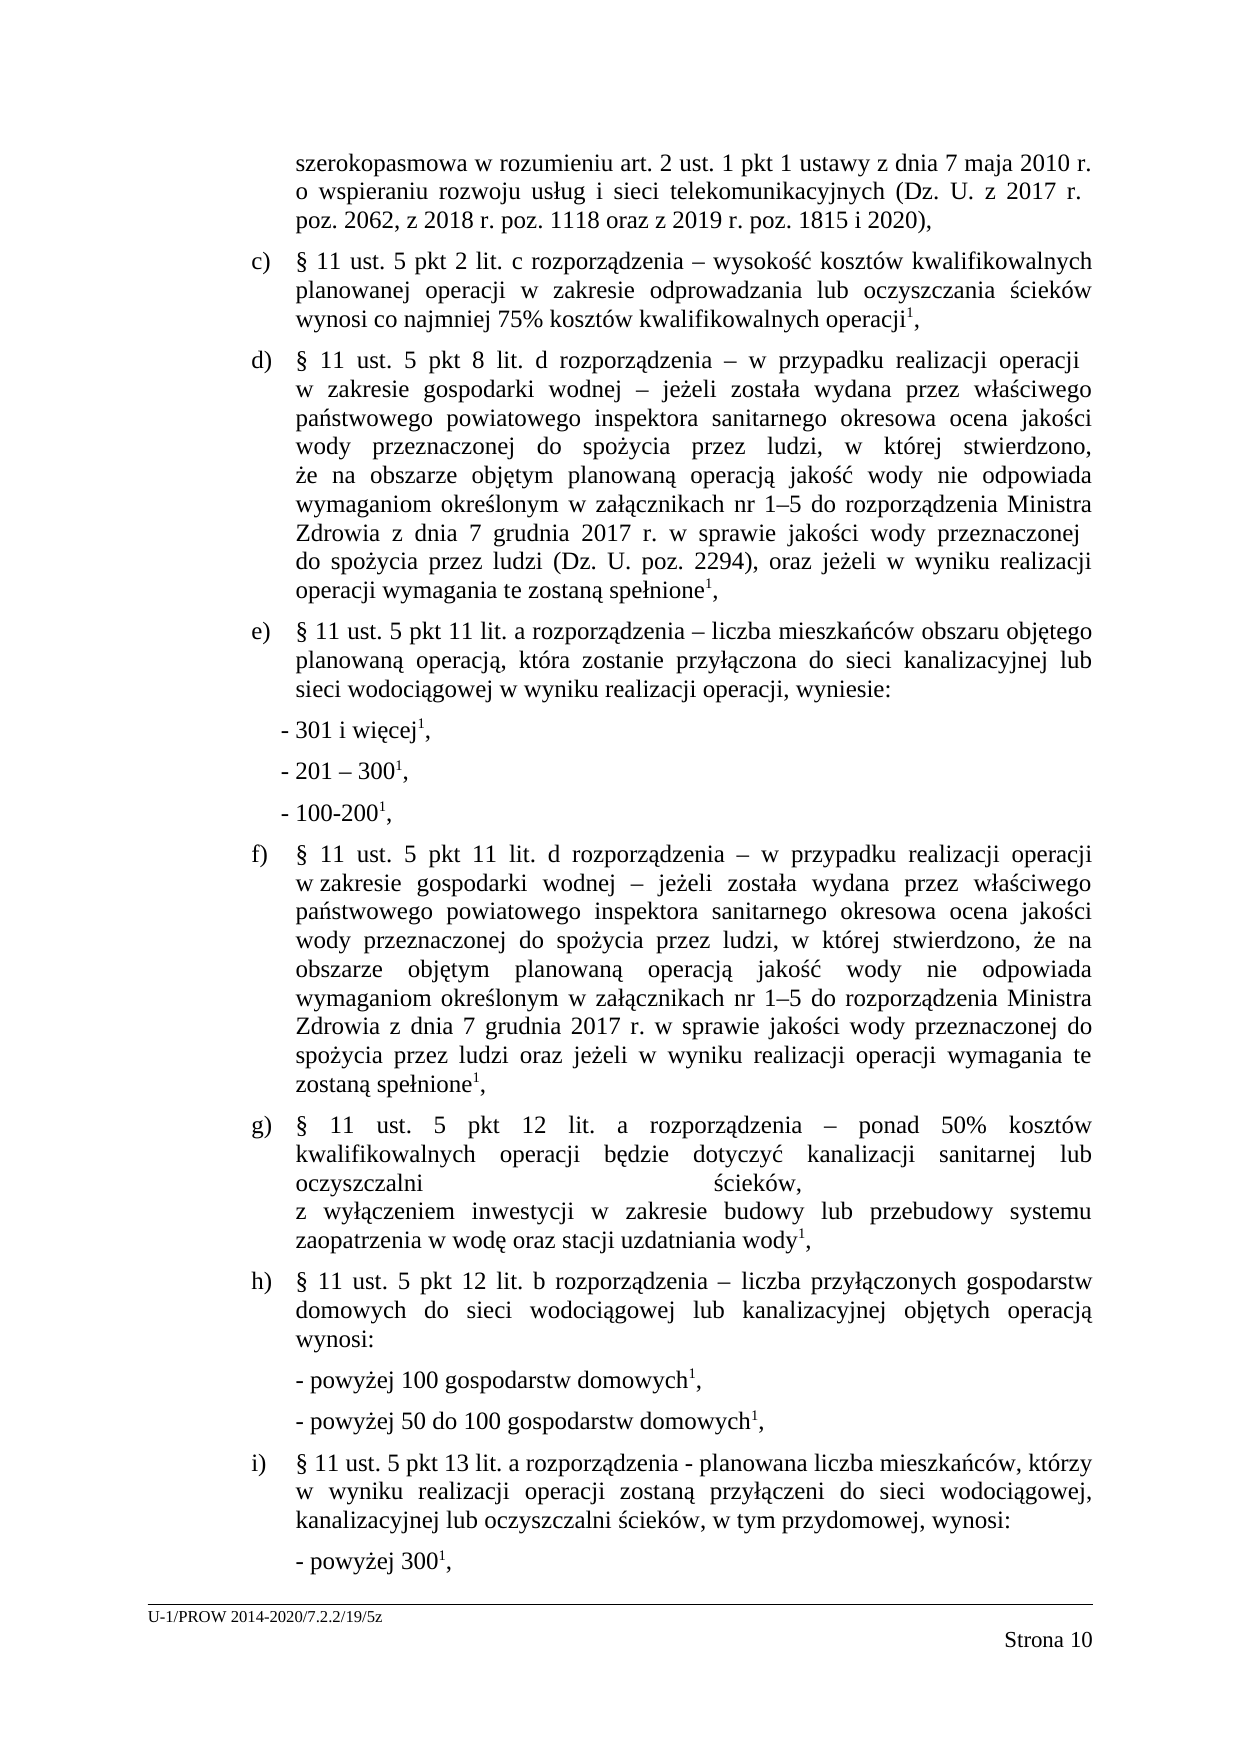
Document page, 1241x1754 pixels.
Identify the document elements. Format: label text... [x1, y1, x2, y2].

text - 100-2001, [281, 798, 1093, 826]
list § 11 ust. 5 pkt 12 lit. a rozporządzenia – ponad 50% kosztów kwalifikowalnych operacji będzie dotyczyć kanalizacji sanitarnej lub oczyszczalni ścieków, z wyłączeniem inwestycji w zakresie budowy lub przebudowy systemu zaopatrzenia w wodę oraz stacji uzdatniania wody1, [251, 1110, 1093, 1254]
text - 301 i więcej1, [281, 715, 1093, 744]
text - powyżej 100 gospodarstw domowych1, [295, 1365, 1093, 1394]
text - powyżej 50 do 100 gospodarstw domowych1, [295, 1406, 1093, 1435]
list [251, 148, 1093, 234]
list § 11 ust. 5 pkt 11 lit. a rozporządzenia – liczba mieszkańców obszaru objętego planowaną operacją, która zostanie przyłączona do sieci kanalizacyjnej lub sieci wodociągowej w wyniku realizacji operacji, wyniesie: [251, 616, 1093, 703]
list § 11 ust. 5 pkt 11 lit. d rozporządzenia – w przypadku realizacji operacji w zakresie gospodarki wodnej – jeżeli została wydana przez właściwego państwowego powiatowego inspektora sanitarnego okresowa ocena jakości wody przeznaczonej do spożycia przez ludzi, w której stwierdzono, że na obszarze objętym planowaną operacją jakość wody nie odpowiada wymaganiom określonym w załącznikach nr 1–5 do rozporządzenia Ministra Zdrowia z dnia 7 grudnia 2017 r. w sprawie jakości wody przeznaczonej do spożycia przez ludzi oraz jeżeli w wyniku realizacji operacji wymagania te zostaną spełnione1, [251, 839, 1093, 1098]
list § 11 ust. 5 pkt 12 lit. b rozporządzenia – liczba przyłączonych gospodarstw domowych do sieci wodociągowej lub kanalizacyjnej objętych operacją wynosi: [251, 1266, 1093, 1353]
list § 11 ust. 5 pkt 8 lit. d rozporządzenia – w przypadku realizacji operacji w zakresie gospodarki wodnej – jeżeli została wydana przez właściwego państwowego powiatowego inspektora sanitarnego okresowa ocena jakości wody przeznaczonej do spożycia przez ludzi, w której stwierdzono, że na obszarze objętym planowaną operacją jakość wody nie odpowiada wymaganiom określonym w załącznikach nr 1–5 do rozporządzenia Ministra Zdrowia z dnia 7 grudnia 2017 r. w sprawie jakości wody przeznaczonej do spożycia przez ludzi (Dz. U. poz. 2294), oraz jeżeli w wyniku realizacji operacji wymagania te zostaną spełnione1, [251, 345, 1093, 604]
list § 11 ust. 5 pkt 2 lit. c rozporządzenia – wysokość kosztów kwalifikowalnych planowanej operacji w zakresie odprowadzania lub oczyszczania ścieków wynosi co najmniej 75% kosztów kwalifikowalnych operacji1, [251, 246, 1093, 333]
list § 11 ust. 5 pkt 13 lit. a rozporządzenia - planowana liczba mieszkańców, którzy w wyniku realizacji operacji zostaną przyłączeni do sieci wodociągowej, kanalizacyjnej lub oczyszczalni ścieków, w tym przydomowej, wynosi: [251, 1448, 1093, 1534]
text - powyżej 3001, [295, 1546, 1093, 1575]
text - 201 – 3001, [281, 756, 1093, 785]
